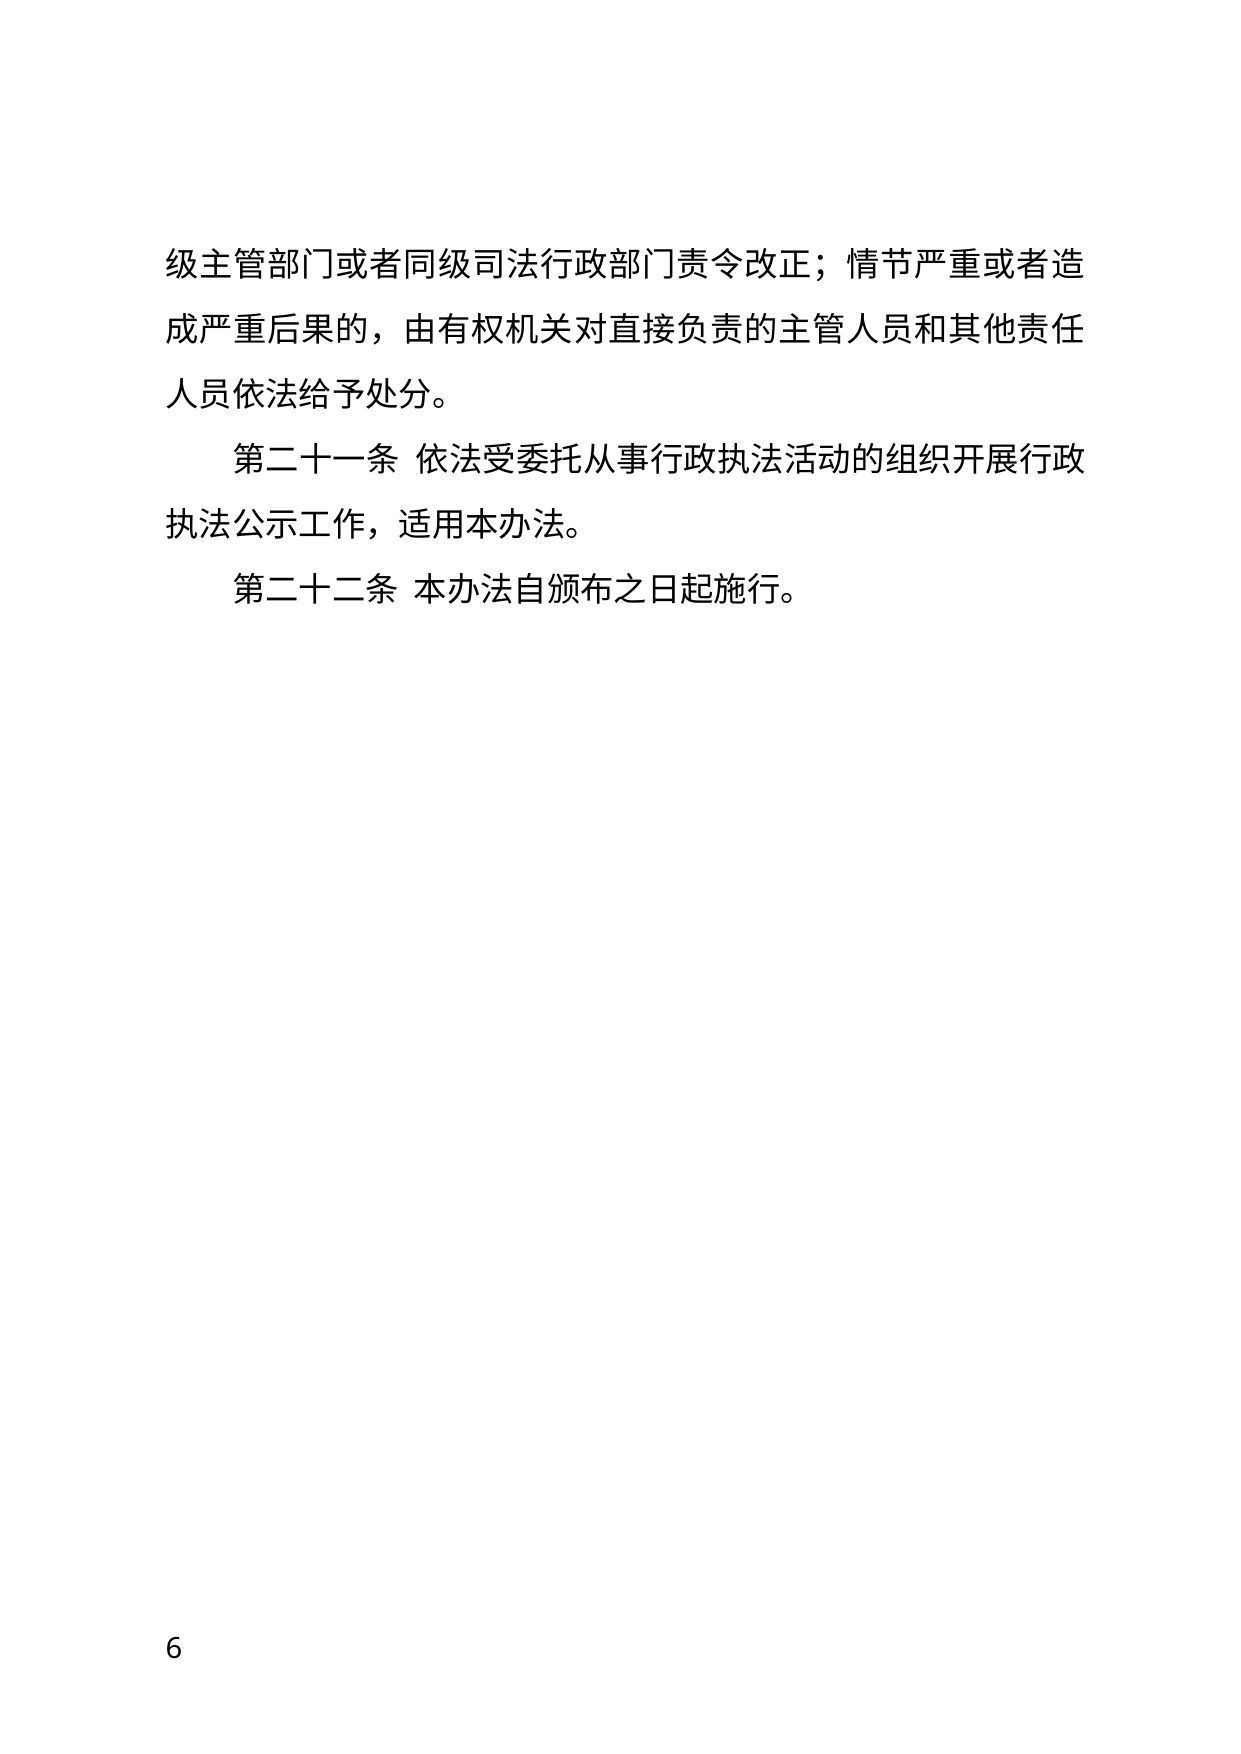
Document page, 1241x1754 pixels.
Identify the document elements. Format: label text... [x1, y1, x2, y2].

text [165, 230, 1087, 425]
text 第二十二条 本办法自颁布之日起施行。 [165, 555, 1087, 620]
text 第二十一条 依法受委托从事行政执法活动的组织开展行政执法公示工作，适用本办法。 [165, 425, 1087, 555]
